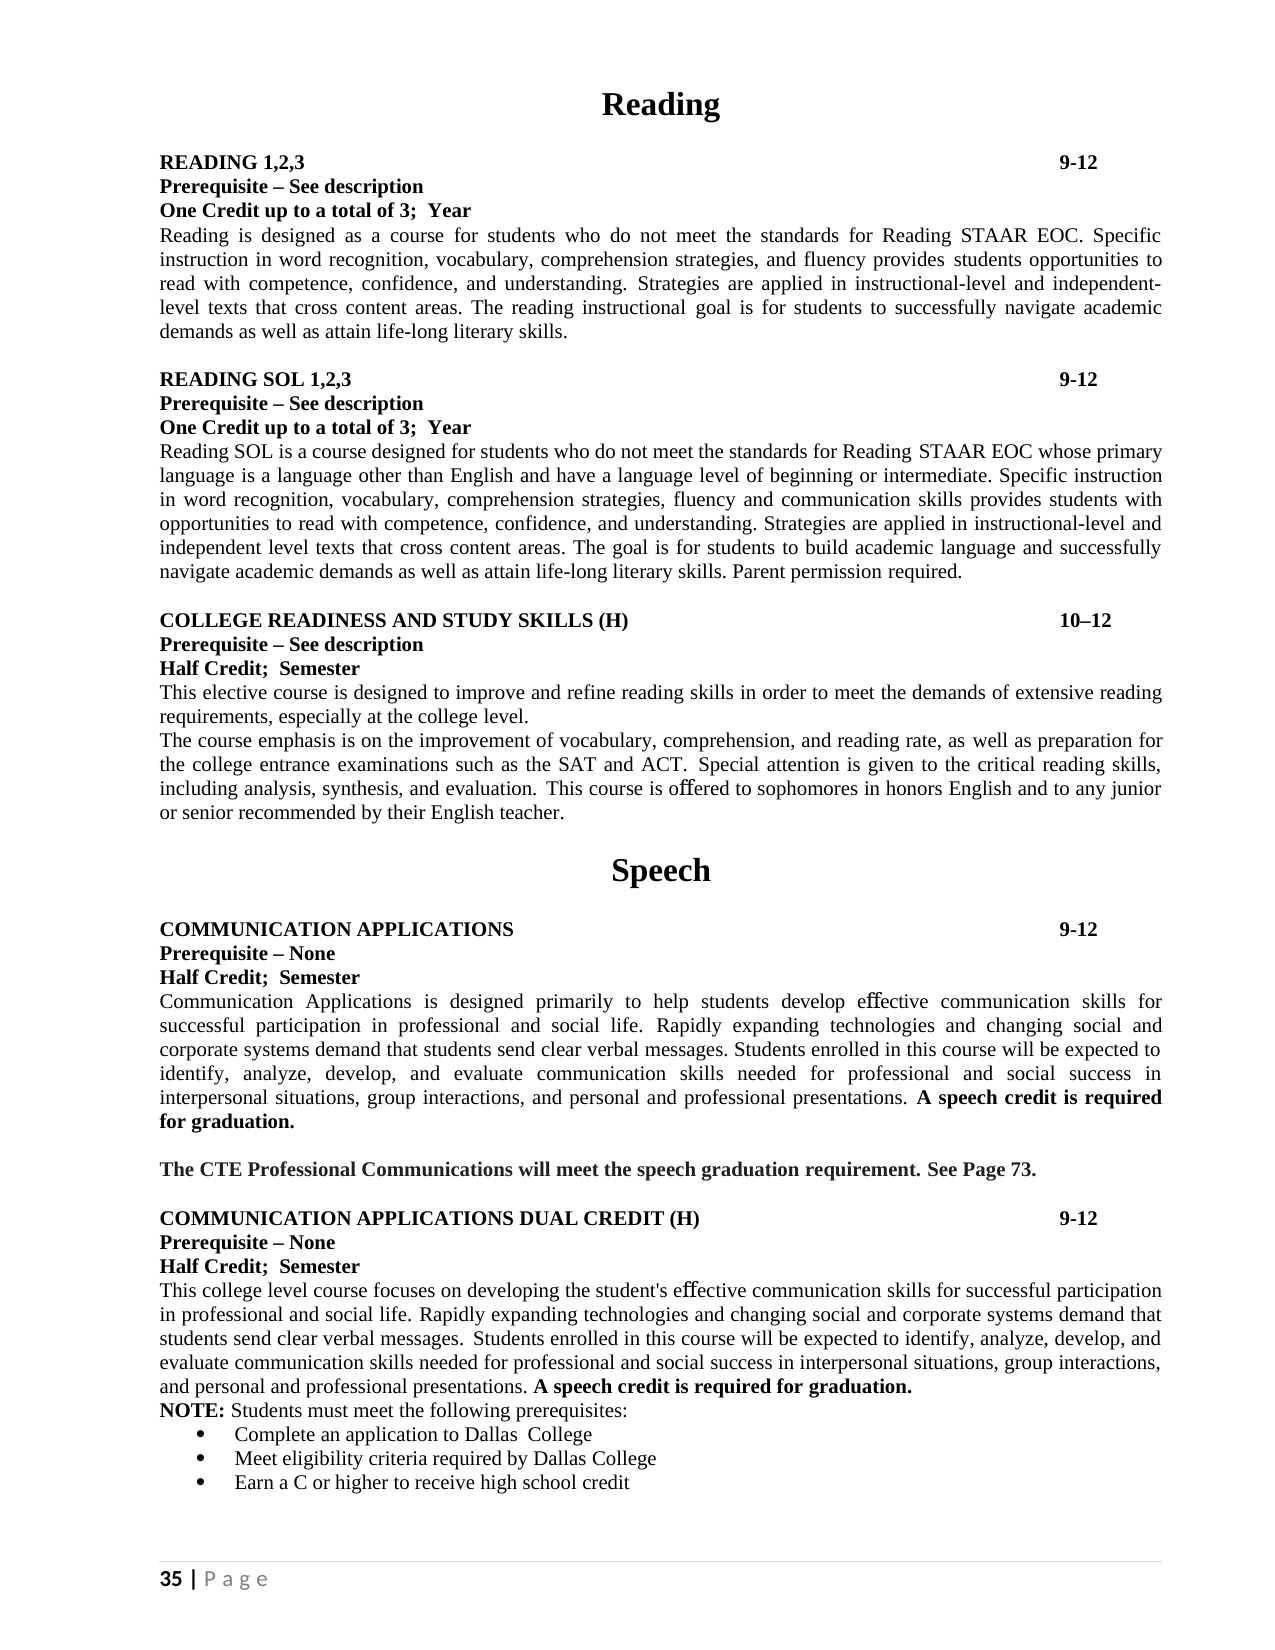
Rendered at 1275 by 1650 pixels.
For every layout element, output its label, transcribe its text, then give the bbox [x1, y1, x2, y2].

text Reading SOL is a course designed for students who do not meet the standards for Reading STAAR EOC whose primary language is a language other than English and have a language level of beginning or intermediate. Specific instruction in word recognition, vocabulary, comprehension strategies, fluency and communication skills provides students with opportunities to read with competence, confidence, and understanding. Strategies are applied in instructional-level and independent level texts that cross content areas. The goal is for students to build academic language and successfully navigate academic demands as well as attain life-long literary skills. Parent permission required. [159, 439, 1162, 583]
text Prerequisite – See description [159, 174, 1162, 198]
text Reading [159, 84, 1162, 122]
text The CTE Professional Communications will meet the speech graduation requirement. See Page 73. [159, 1157, 1162, 1181]
text Half Credit; Semester [159, 656, 1162, 680]
text Speech [159, 850, 1162, 889]
text Prerequisite – None [159, 1229, 1162, 1254]
text Communication Applications is designed primarily to help students develop eﬀective communication skills for successful participation in professional and social life. Rapidly expanding technologies and changing social and corporate systems demand that students send clear verbal messages. Students enrolled in this course will be expected to identify, analyze, develop, and evaluate communication skills needed for professional and social success in interpersonal situations, group interactions, and personal and professional presentations. A speech credit is required for graduation. [159, 989, 1162, 1133]
list Earn a C or higher to receive high school credit [197, 1470, 1162, 1494]
text Prerequisite – None [159, 941, 1162, 965]
text This college level course focuses on developing the student's eﬀective communication skills for successful participation in professional and social life. Rapidly expanding technologies and changing social and corporate systems demand that students send clear verbal messages. Students enrolled in this course will be expected to identify, analyze, develop, and evaluate communication skills needed for professional and social success in interpersonal situations, group interactions, and personal and professional presentations. A speech credit is required for graduation. [159, 1278, 1162, 1398]
text NOTE: Students must meet the following prerequisites: [159, 1398, 1162, 1422]
text COMMUNICATION APPLICATIONS DUAL CREDIT (H) 9-12 [159, 1206, 1162, 1229]
list Meet eligibility criteria required by Dallas College [197, 1446, 1162, 1470]
text Prerequisite – See description [159, 632, 1162, 656]
text Half Credit; Semester [159, 965, 1162, 989]
text Half Credit; Semester [159, 1254, 1162, 1278]
text Reading is designed as a course for students who do not meet the standards for Reading STAAR EOC. Specific instruction in word recognition, vocabulary, comprehension strategies, and fluency provides students opportunities to read with competence, confidence, and understanding. Strategies are applied in instructional-level and independent-level texts that cross content areas. The reading instructional goal is for students to successfully navigate academic demands as well as attain life-long literary skills. [159, 222, 1162, 343]
text READING SOL 1,2,3 9-12 [159, 367, 1162, 391]
text COLLEGE READINESS AND STUDY SKILLS (H) 10–12 [159, 607, 1162, 632]
text The course emphasis is on the improvement of vocabulary, comprehension, and reading rate, as well as preparation for the college entrance examinations such as the SAT and ACT. Special attention is given to the critical reading skills, including analysis, synthesis, and evaluation. This course is oﬀered to sophomores in honors English and to any junior or senior recommended by their English teacher. [159, 728, 1162, 824]
text Prerequisite – See description [159, 391, 1162, 415]
text This elective course is designed to improve and refine reading skills in order to meet the demands of extensive reading requirements, especially at the college level. [159, 680, 1162, 728]
text READING 1,2,3 9-12 [159, 150, 1162, 174]
list Complete an application to Dallas College [197, 1422, 1162, 1446]
text COMMUNICATION APPLICATIONS 9-12 [159, 917, 1162, 941]
text One Credit up to a total of 3; Year [159, 198, 1162, 222]
text One Credit up to a total of 3; Year [159, 415, 1162, 439]
